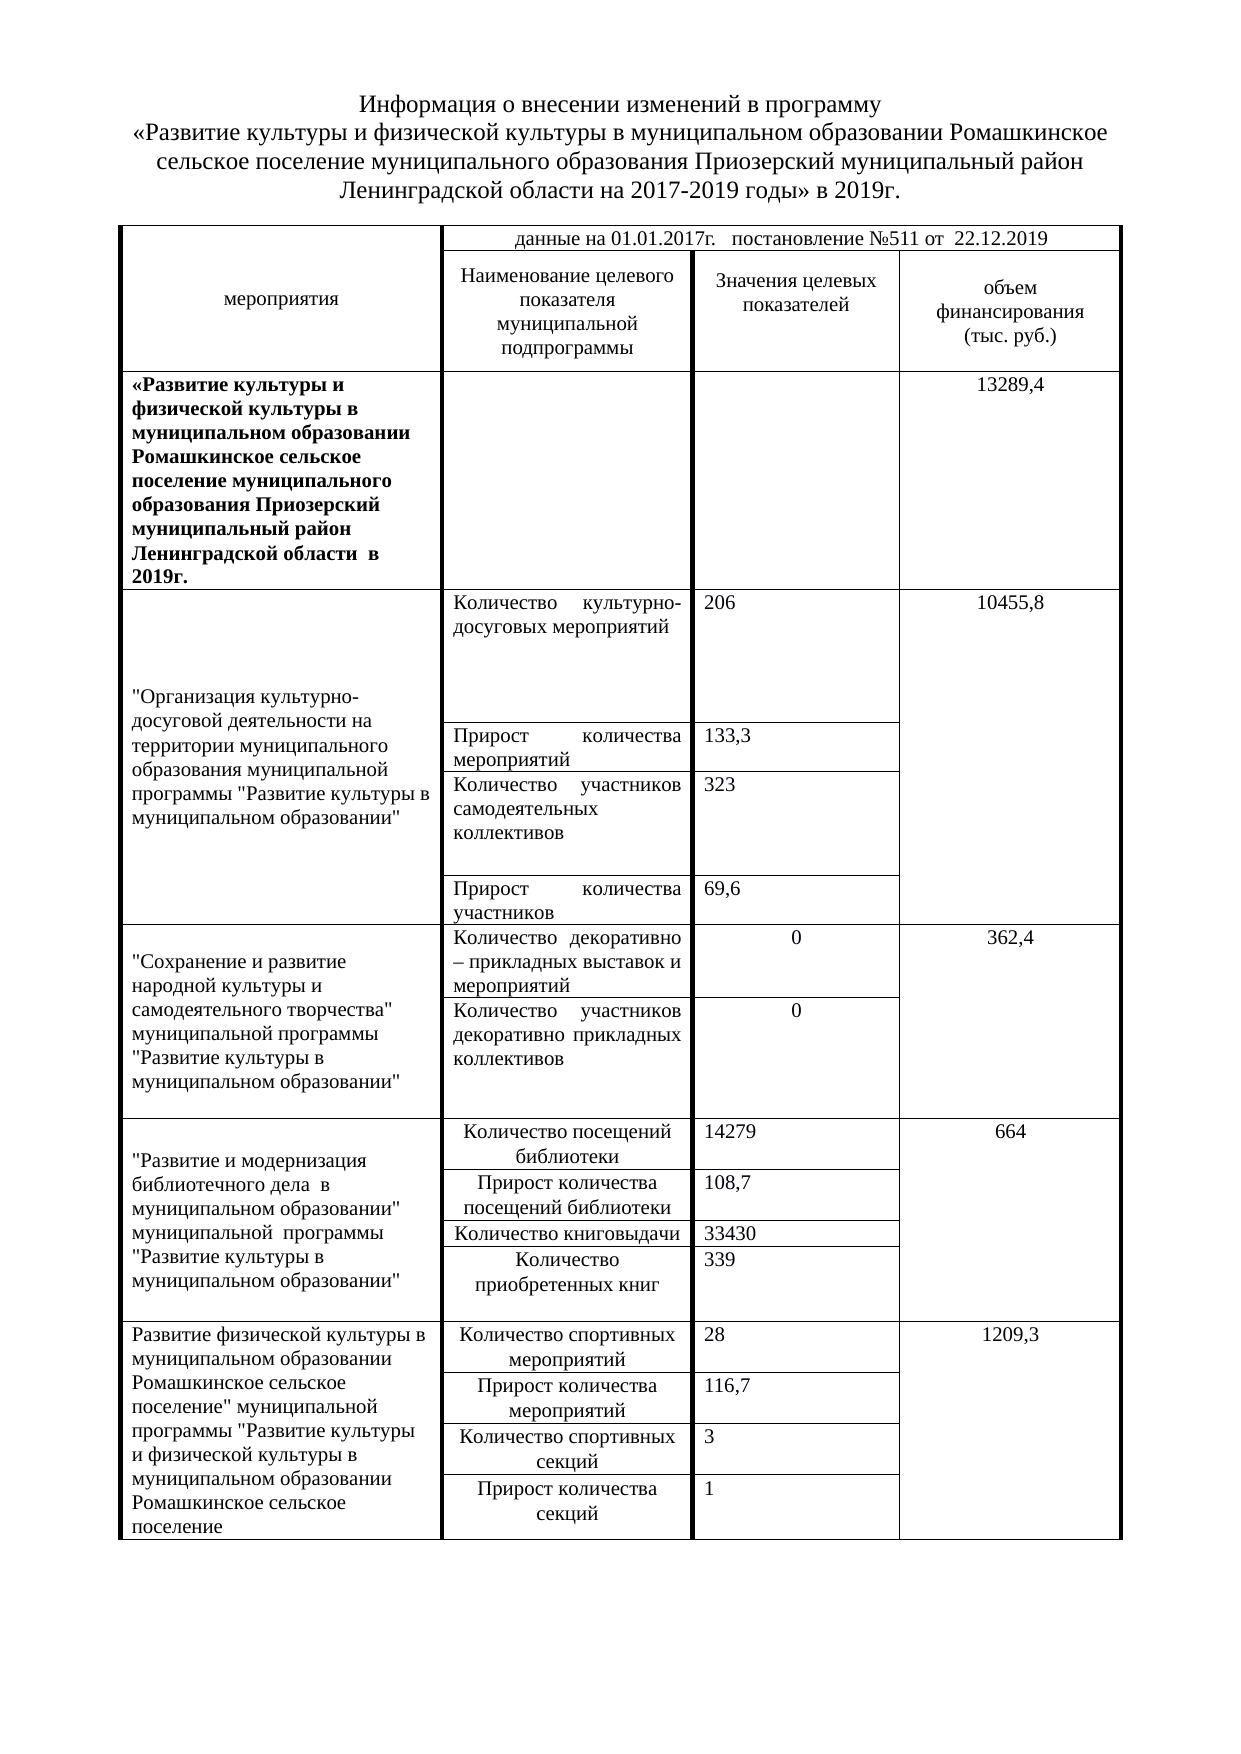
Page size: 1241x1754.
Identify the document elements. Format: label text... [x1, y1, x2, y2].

table_cell Количество посещений библиотеки [444, 1119, 690, 1169]
table_cell объем финансирования (тыс. руб.) [900, 251, 1119, 371]
table_cell Прирост количества мероприятий [444, 723, 690, 771]
table_cell Наименование целевого показателя муниципальной подпрограммы [444, 251, 690, 371]
table_cell 339 [695, 1247, 899, 1321]
table_cell 14279 [695, 1119, 899, 1169]
table_cell 69,6 [695, 876, 899, 924]
table_cell "Сохранение и развитие народной культуры и самодеятельного творчества" муниципальной программы "Развитие культуры в муниципальном образовании" [123, 925, 440, 1118]
table_cell Прирост количества посещений библиотеки [444, 1170, 690, 1220]
table_cell Количество спортивных мероприятий [444, 1322, 690, 1372]
table_cell Количество участников декоративно прикладных коллективов [444, 998, 690, 1118]
table_cell Количество культурно-досуговых мероприятий [444, 590, 690, 722]
table_cell 1209,3 [900, 1322, 1119, 1538]
table_cell Количество участников самодеятельных коллективов [444, 772, 690, 874]
table_cell 3 [695, 1424, 899, 1474]
table_cell [444, 372, 690, 588]
table_header данные на 01.01.2017г. постановление №511 от 22.12.2019 [444, 226, 1119, 249]
table_cell 0 [695, 998, 899, 1118]
table_cell Развитие физической культуры в муниципальном образовании Ромашкинское сельское поселение" муниципальной программы "Развитие культуры и физической культуры в муниципальном образовании Ромашкинское сельское поселение [123, 1322, 440, 1538]
table_cell 28 [695, 1322, 899, 1372]
table_cell 1 [695, 1475, 899, 1538]
table_cell [695, 372, 899, 588]
table_cell Прирост количества мероприятий [444, 1373, 690, 1423]
text «Развитие культуры и физической культуры в муниципальном образовании Ромашкинское сельское поселение муниципального образования Приозерский муниципальный район Ленинградской области на 2017-2019 годы» в 2019г. [118, 117, 1122, 204]
table_header мероприятия [123, 226, 440, 371]
table_cell «Развитие культуры и физической культуры в муниципальном образовании Ромашкинское сельское поселение муниципального образования Приозерский муниципальный район Ленинградской области в 2019г. [123, 372, 440, 588]
table_cell 116,7 [695, 1373, 899, 1423]
table_cell Прирост количества секций [444, 1475, 690, 1538]
table_cell "Организация культурно-досуговой деятельности на территории муниципального образования муниципальной программы "Развитие культуры в муниципальном образовании" [123, 590, 440, 924]
table_cell Прирост количества участников [444, 876, 690, 924]
table_cell 13289,4 [900, 372, 1119, 588]
table_cell 323 [695, 772, 899, 874]
table_cell Количество спортивных секций [444, 1424, 690, 1474]
table_cell 133,3 [695, 723, 899, 771]
table_cell Значения целевых показателей [695, 251, 899, 371]
table_cell Количество книговыдачи [444, 1221, 690, 1246]
table_cell 206 [695, 590, 899, 722]
text Информация о внесении изменений в программу [118, 89, 1122, 117]
table_cell 10455,8 [900, 590, 1119, 924]
table_cell 33430 [695, 1221, 899, 1246]
table_cell Количество приобретенных книг [444, 1247, 690, 1321]
table_cell Количество декоративно – прикладных выставок и мероприятий [444, 925, 690, 997]
table_cell 362,4 [900, 925, 1119, 1118]
table_cell "Развитие и модернизация библиотечного дела в муниципальном образовании" муниципальной программы "Развитие культуры в муниципальном образовании" [123, 1119, 440, 1321]
table_cell 664 [900, 1119, 1119, 1321]
table_cell 108,7 [695, 1170, 899, 1220]
table_cell 0 [695, 925, 899, 997]
